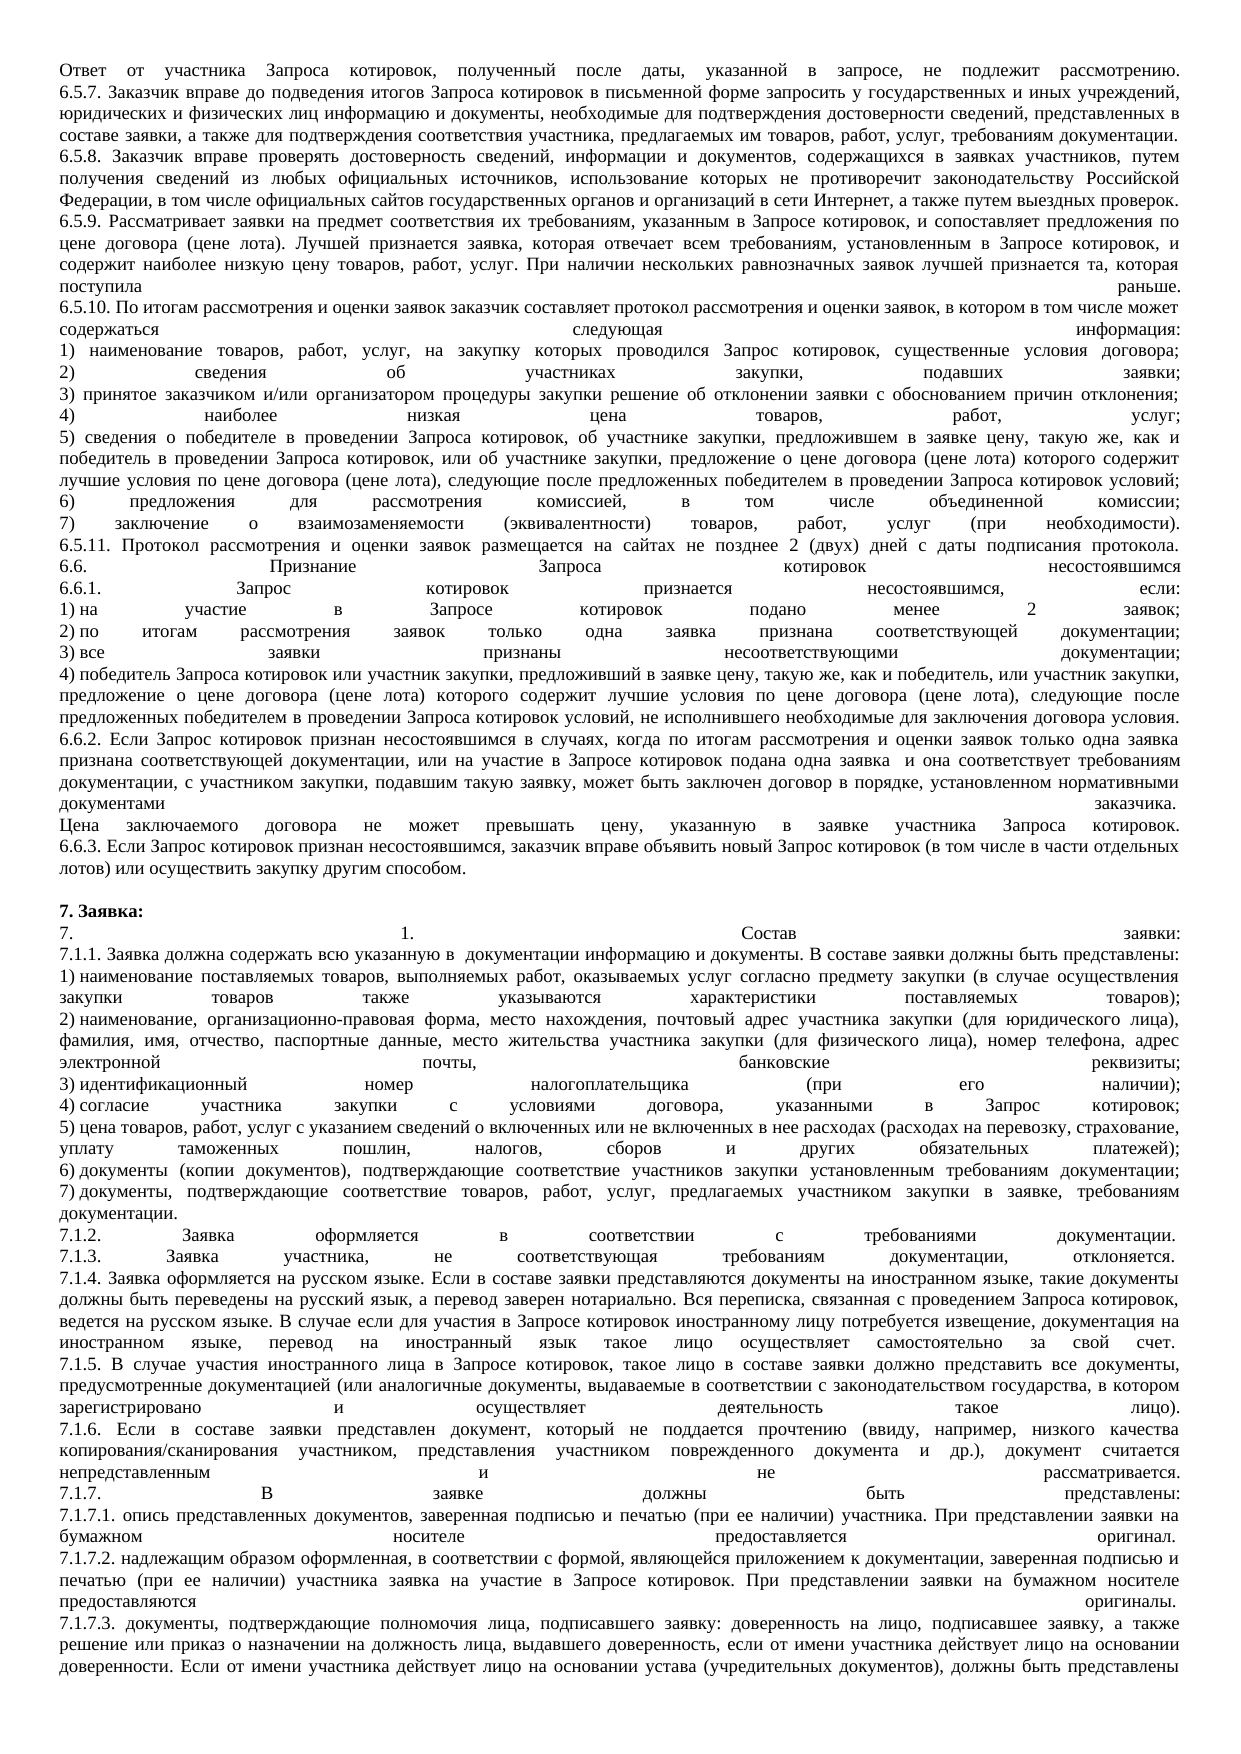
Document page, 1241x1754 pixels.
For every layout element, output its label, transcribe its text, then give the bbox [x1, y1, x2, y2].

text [59, 59, 1181, 878]
text 7. Заявка: [59, 900, 1181, 922]
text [59, 922, 1181, 1676]
